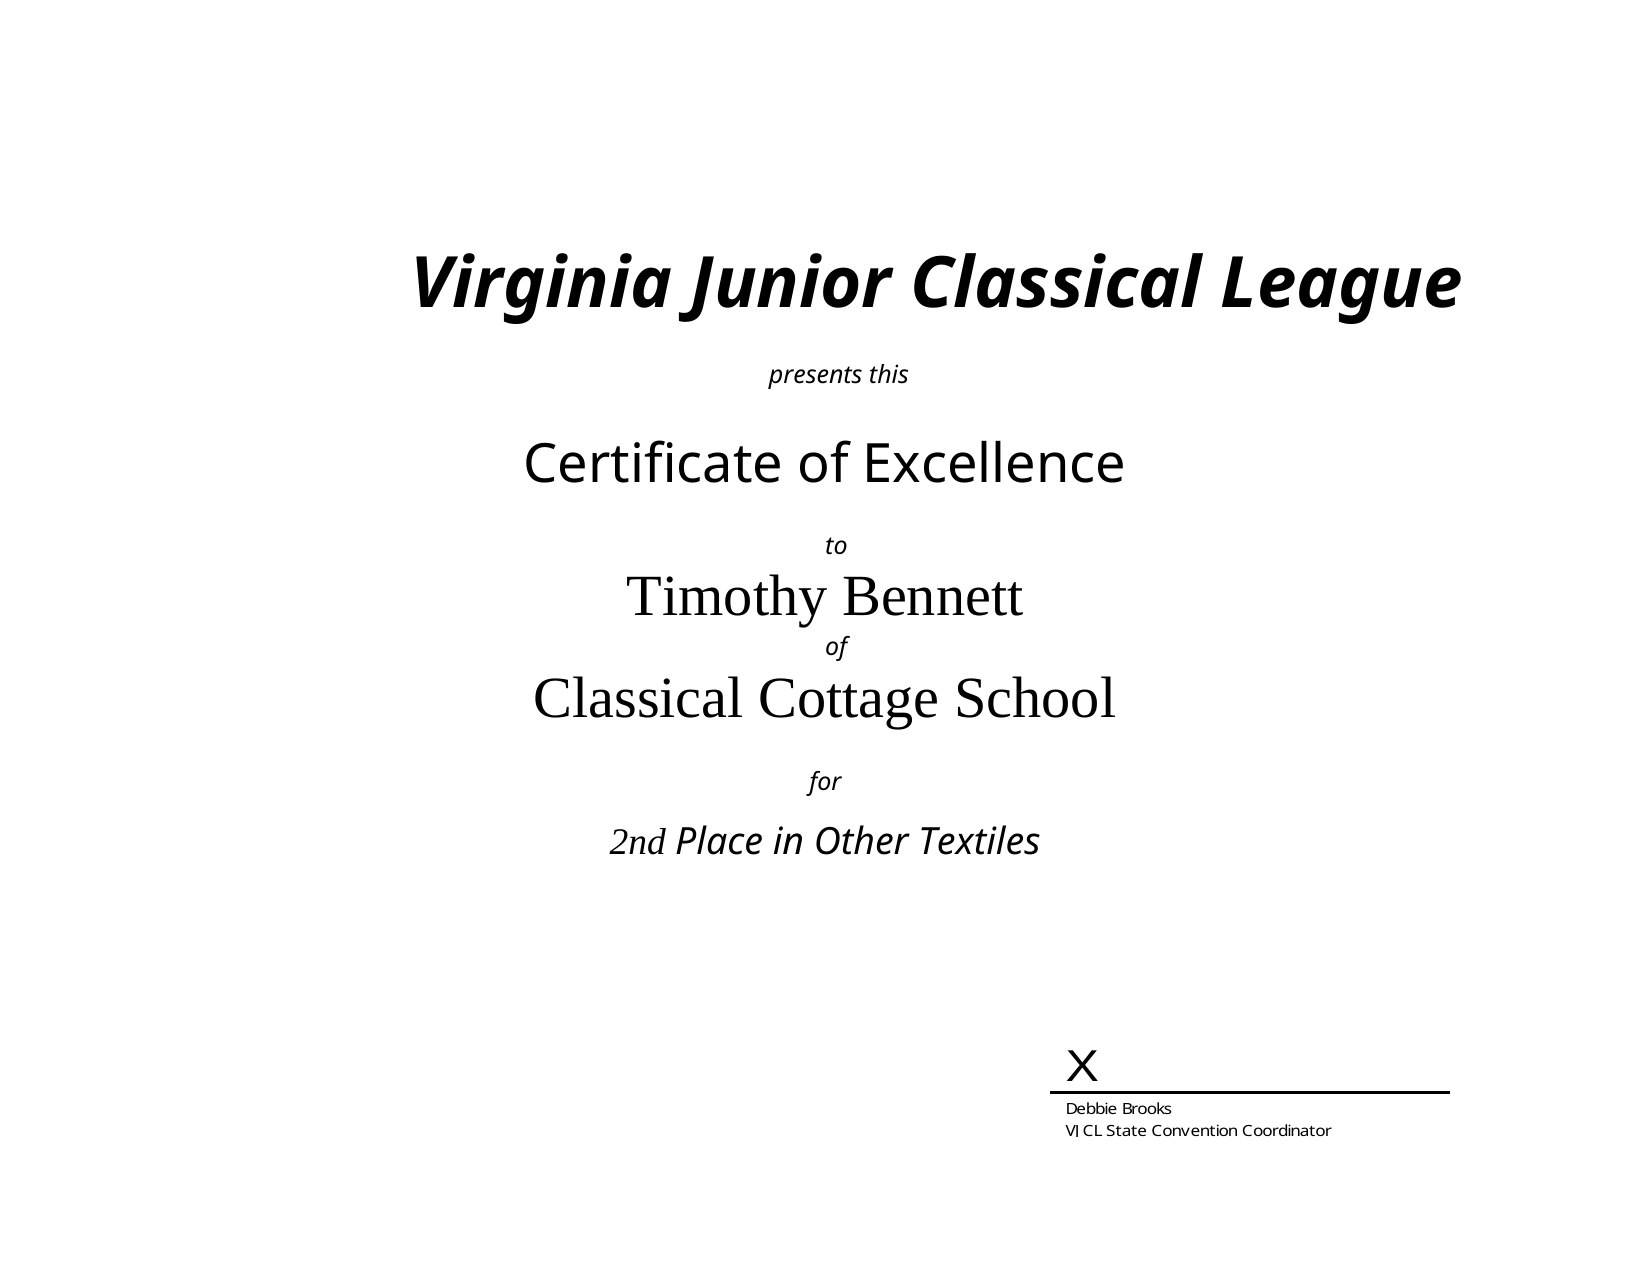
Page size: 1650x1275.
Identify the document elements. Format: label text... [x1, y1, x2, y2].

text Virginia Junior Classical League [375, 231, 1500, 328]
text presents this [150, 357, 1500, 391]
text Classical Cottage School [150, 662, 1500, 729]
text to [600, 527, 1500, 561]
text of [150, 628, 1500, 662]
text 2nd Place in Other Textiles [150, 814, 1500, 865]
text Certificate of Excellence [150, 425, 1500, 498]
text Timothy Bennett [150, 561, 1500, 628]
text for [150, 763, 1500, 797]
